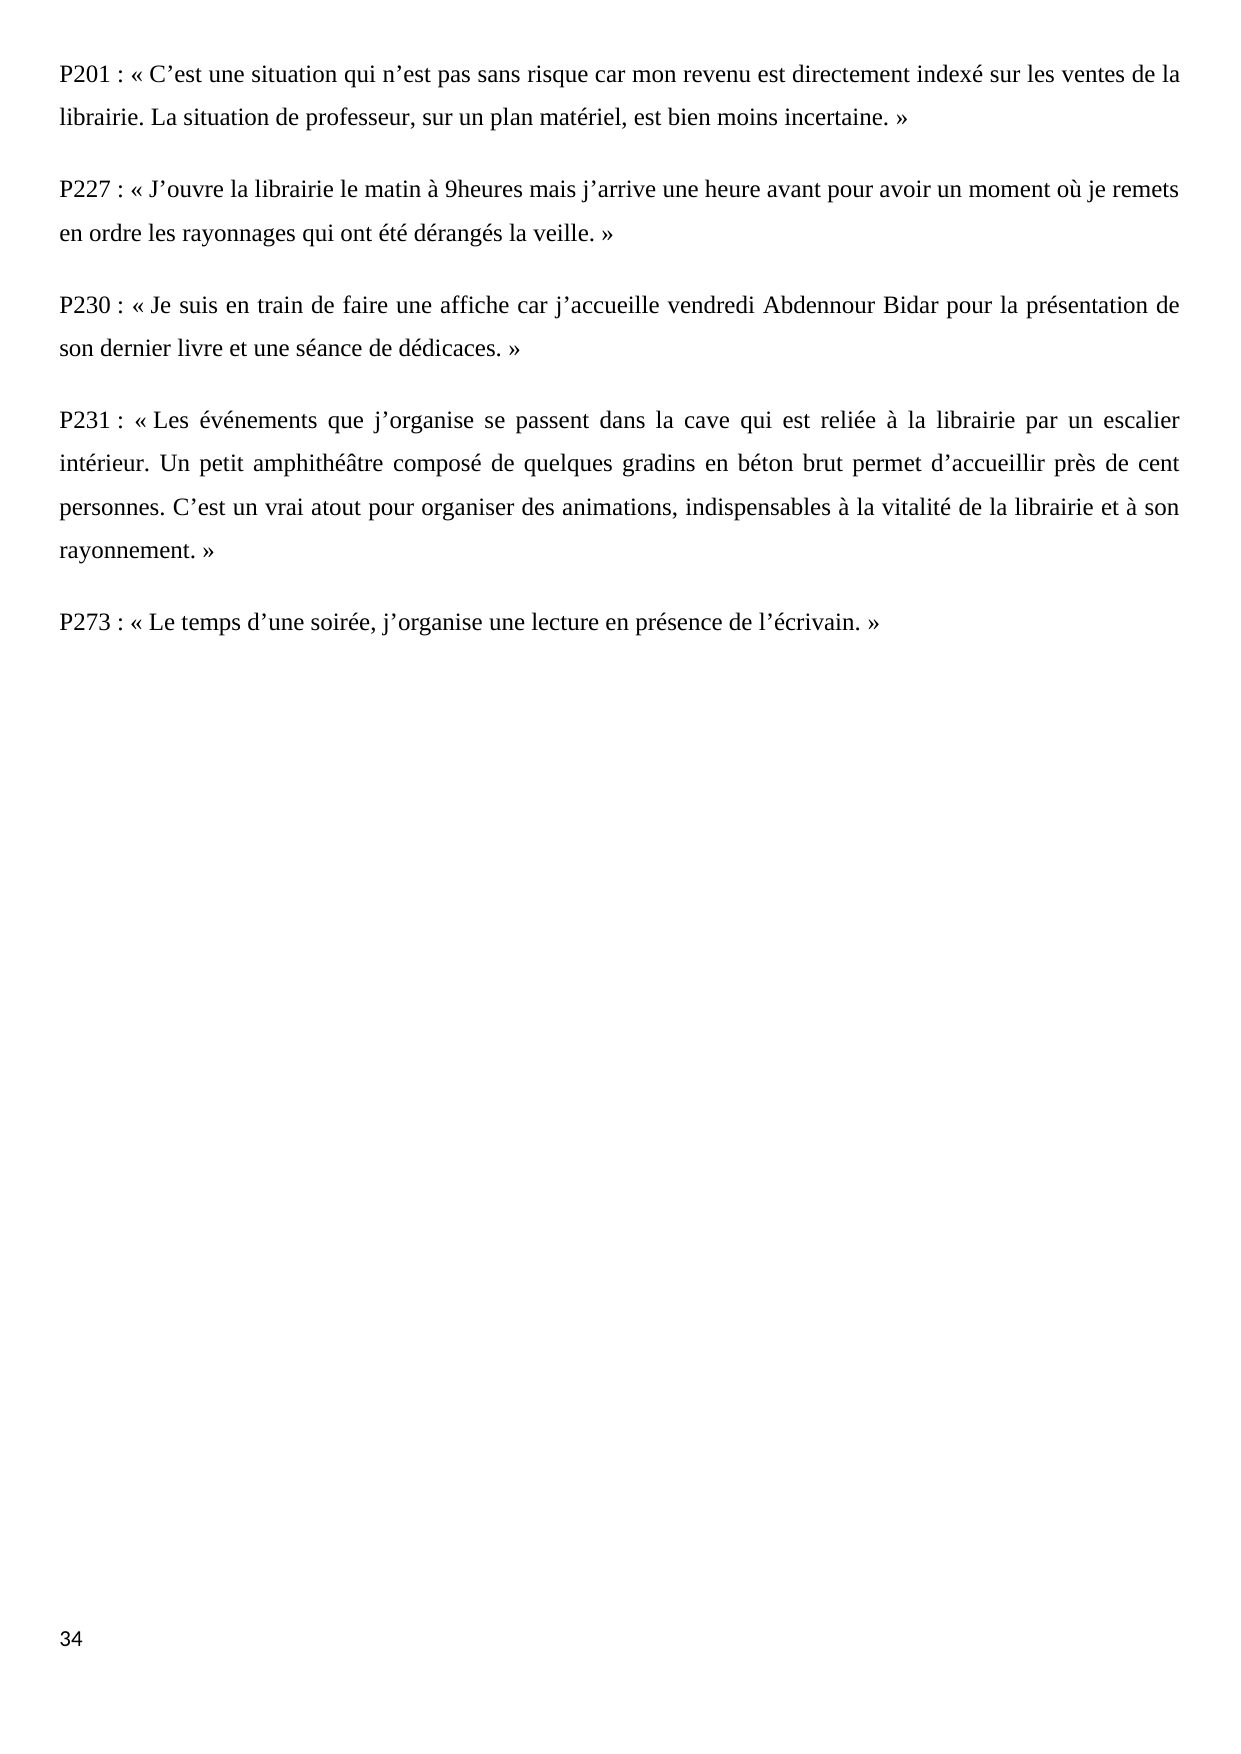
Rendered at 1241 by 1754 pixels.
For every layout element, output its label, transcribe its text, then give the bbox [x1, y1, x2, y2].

text P230 : « Je suis en train de faire une affiche car j’accueille vendredi Abdennour Bidar pour la présentation de son dernier livre et une séance de dédicaces. » [59, 290, 1181, 362]
text P201 : « C’est une situation qui n’est pas sans risque car mon revenu est directement indexé sur les ventes de la librairie. La situation de professeur, sur un plan matériel, est bien moins incertaine. » [59, 59, 1181, 131]
text P227 : « J’ouvre la librairie le matin à 9heures mais j’arrive une heure avant pour avoir un moment où je remets en ordre les rayonnages qui ont été dérangés la veille. » [59, 174, 1181, 246]
text P273 : « Le temps d’une soirée, j’organise une lecture en présence de l’écrivain. » [59, 607, 1181, 636]
text P231 : « Les événements que j’organise se passent dans la cave qui est reliée à la librairie par un escalier intérieur. Un petit amphithéâtre composé de quelques gradins en béton brut permet d’accueillir près de cent personnes. C’est un vrai atout pour organiser des animations, indispensables à la vitalité de la librairie et à son rayonnement. » [59, 405, 1181, 563]
